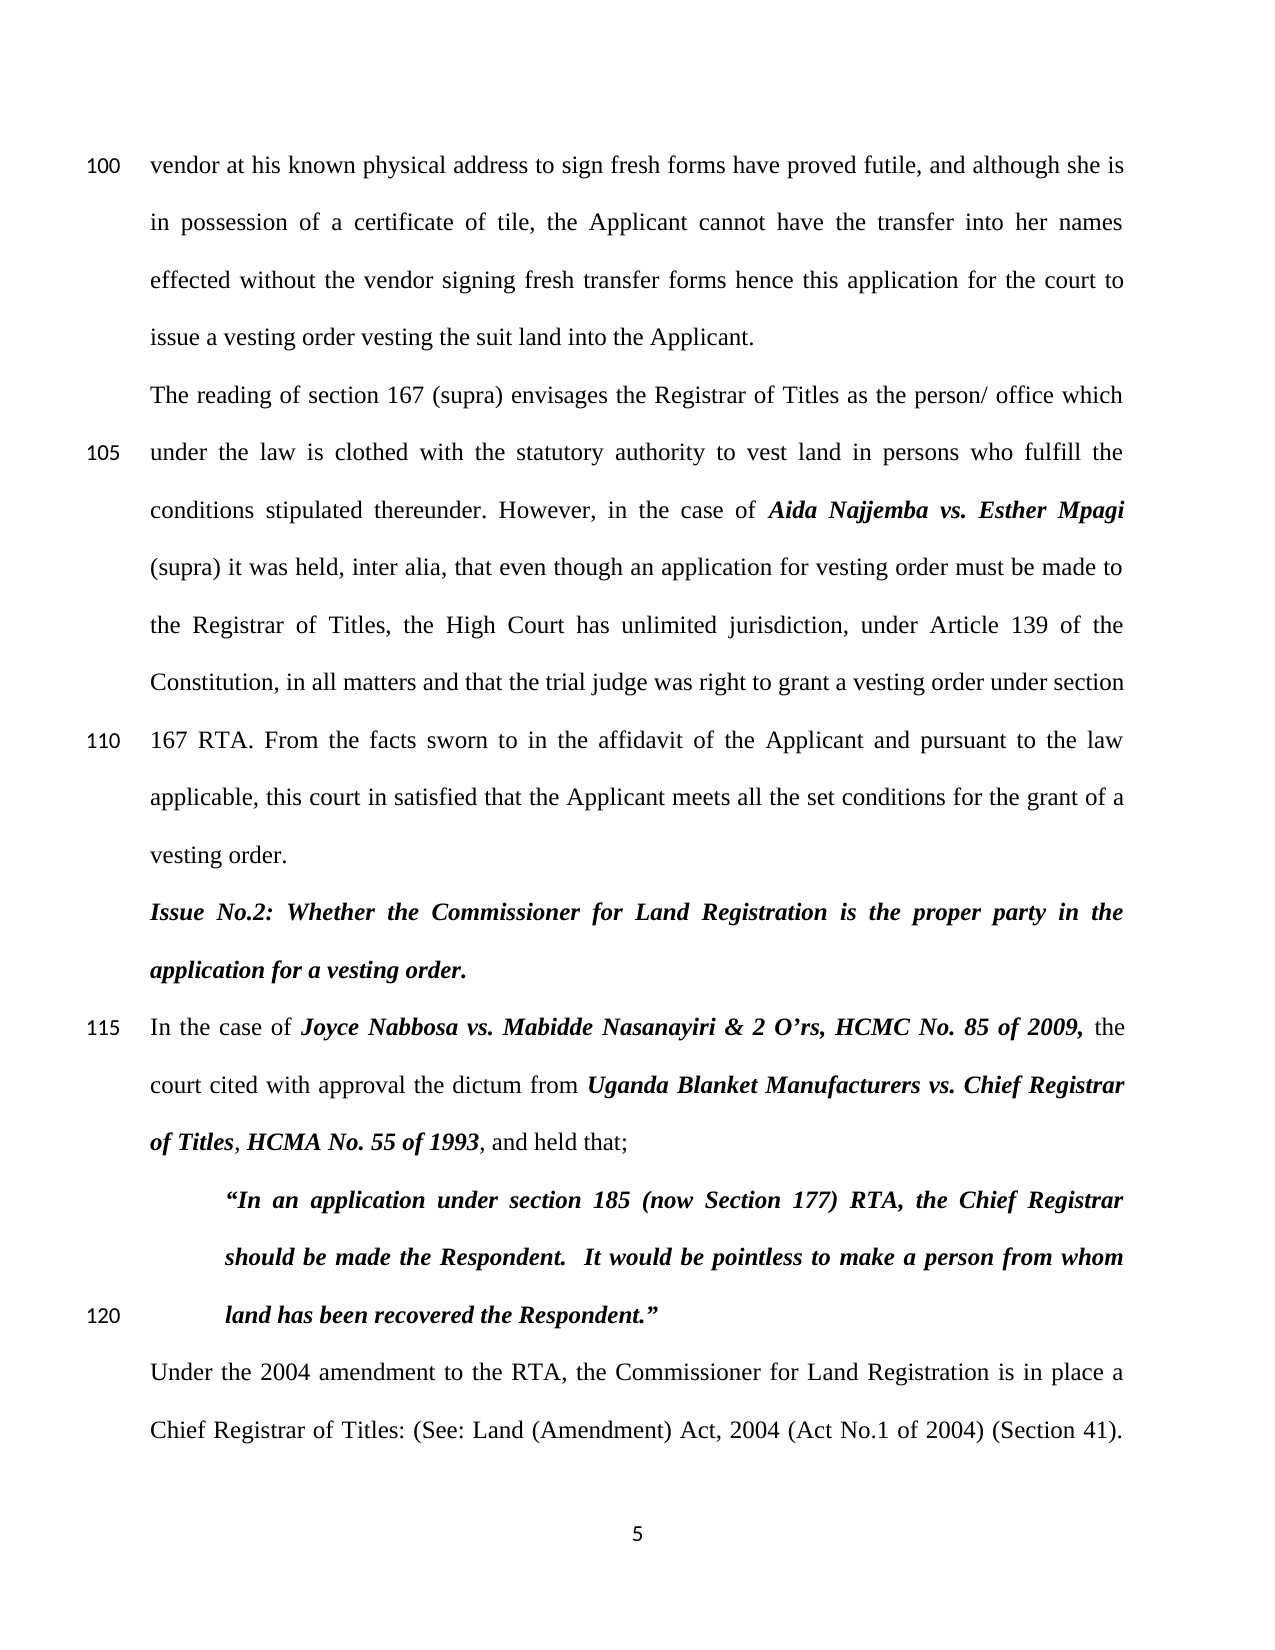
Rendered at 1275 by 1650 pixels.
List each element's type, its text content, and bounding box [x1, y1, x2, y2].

text Issue No.2: Whether the Commissioner for Land Registration is the proper party in the application for a vesting order. [150, 897, 1125, 984]
text The reading of section 167 (supra) envisages the Registrar of Titles as the person/ office which under the law is clothed with the statutory authority to vest land in persons who fulfill the conditions stipulated thereunder. However, in the case of Aida Najjemba vs. Esther Mpagi (supra) it was held, inter alia, that even though an application for vesting order must be made to the Registrar of Titles, the High Court has unlimited jurisdiction, under Article 139 of the Constitution, in all matters and that the trial judge was right to grant a vesting order under section 167 RTA. From the facts sworn to in the affidavit of the Applicant and pursuant to the law applicable, this court in satisfied that the Applicant meets all the set conditions for the grant of a vesting order. [150, 380, 1125, 869]
text “In an application under section 185 (now Section 177) RTA, the Chief Registrar should be made the Respondent. It would be pointless to make a person from whom land has been recovered the Respondent.” [225, 1185, 1125, 1329]
text In the case of Joyce Nabbosa vs. Mabidde Nasanayiri & 2 O’rs, HCMC No. 85 of 2009, the court cited with approval the dictum from Uganda Blanket Manufacturers vs. Chief Registrar of Titles, HCMA No. 55 of 1993, and held that; [150, 1012, 1125, 1156]
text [150, 1357, 1125, 1444]
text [150, 150, 1125, 351]
